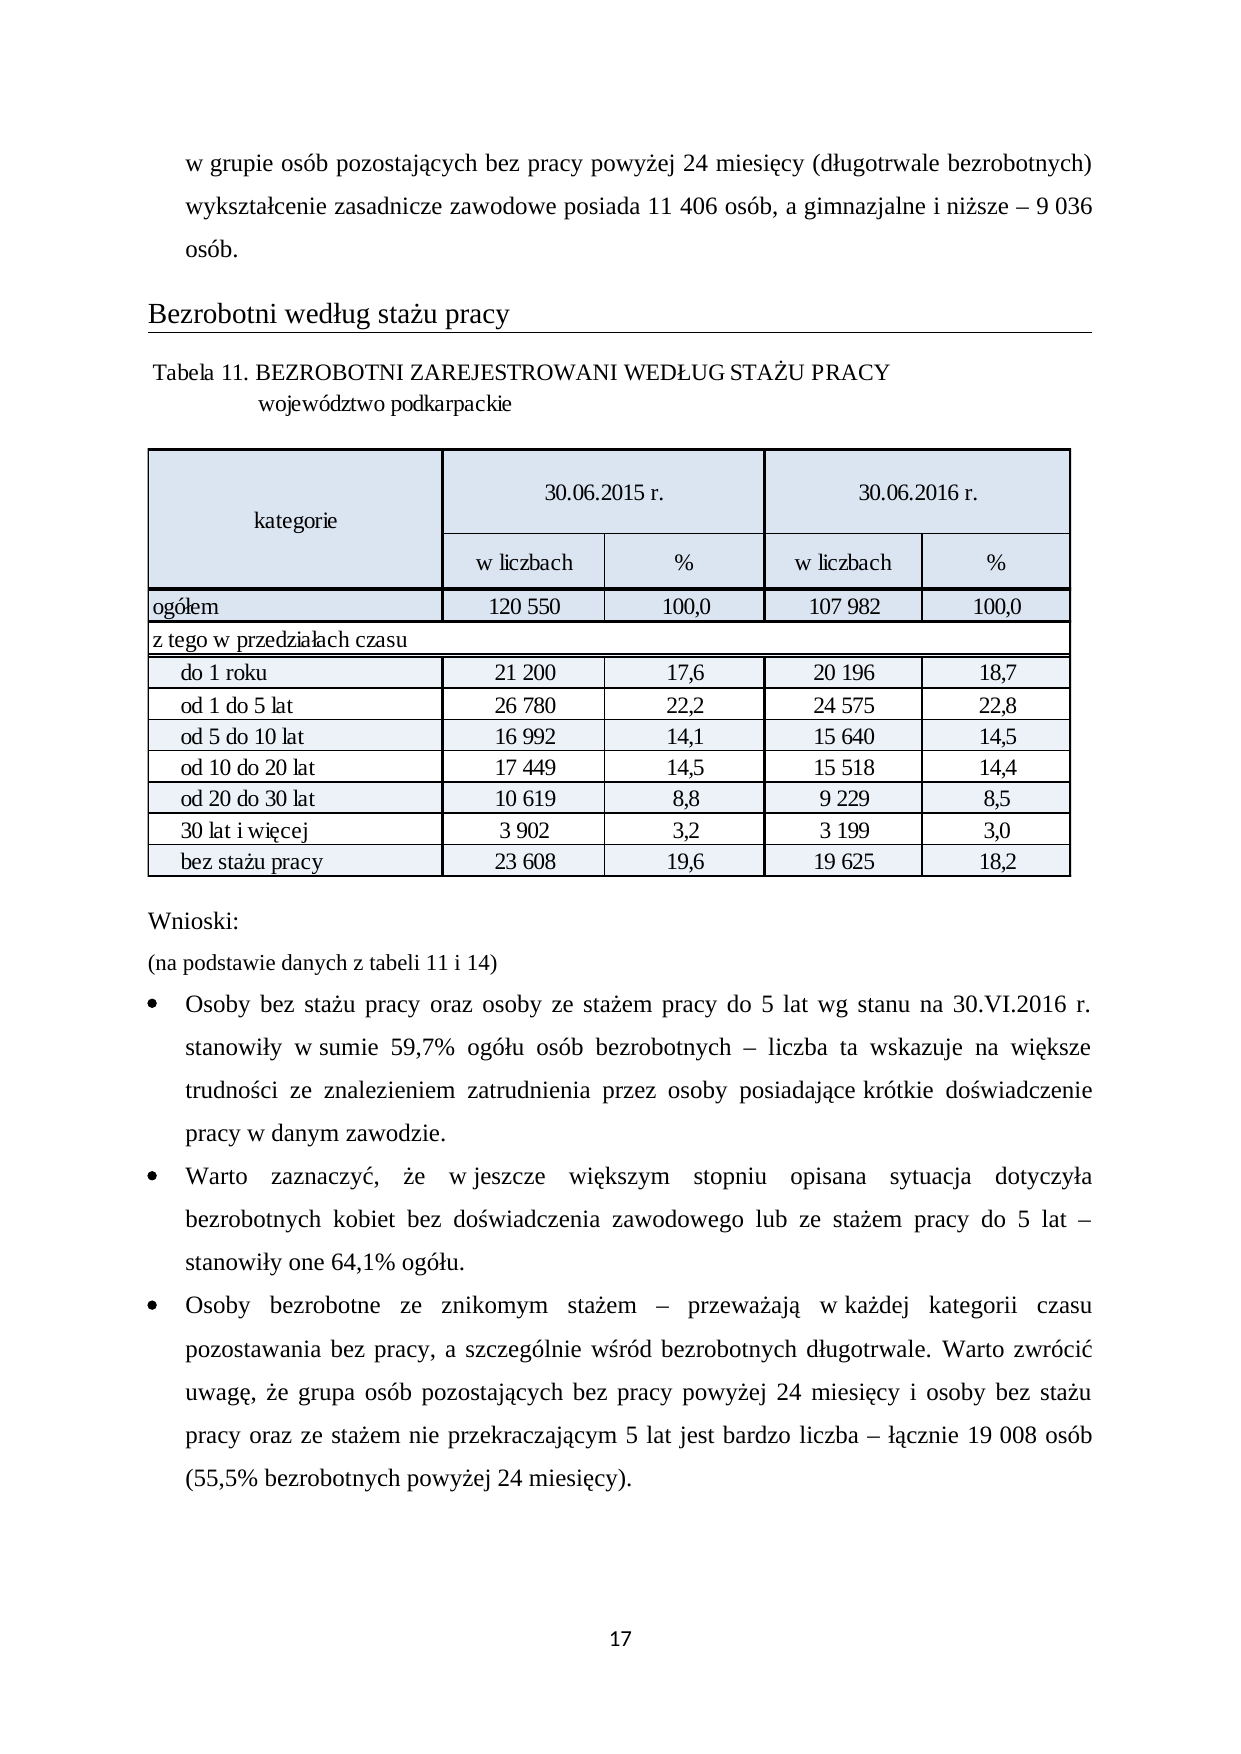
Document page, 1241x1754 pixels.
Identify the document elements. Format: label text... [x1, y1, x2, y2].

text (na podstawie danych z tabeli 11 i 14) [148, 949, 1092, 976]
text Wnioski: [148, 906, 1092, 935]
list Osoby bezrobotne ze znikomym stażem – przeważają w każdej kategorii czasu pozostawania bez pracy, a szczególnie wśród bezrobotnych długotrwale. Warto zwrócić uwagę, że grupa osób pozostających bez pracy powyżej 24 miesięcy i osoby bez stażu pracy oraz ze stażem nie przekraczającym 5 lat jest bardzo liczba – łącznie 19 008 osób (55,5% bezrobotnych powyżej 24 miesięcy). [148, 1291, 1092, 1492]
list Warto zaznaczyć, że w jeszcze większym stopniu opisana sytuacja dotyczyła bezrobotnych kobiet bez doświadczenia zawodowego lub ze stażem pracy do 5 lat – stanowiły one 64,1% ogółu. [148, 1161, 1092, 1276]
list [148, 148, 1092, 263]
list Osoby bez stażu pracy oraz osoby ze stażem pracy do 5 lat wg stanu na 30.VI.2016 r. stanowiły w sumie 59,7% ogółu osób bezrobotnych – liczba ta wskazuje na większe trudności ze znalezieniem zatrudnienia przez osoby posiadające krótkie doświadczenie pracy w danym zawodzie. [148, 989, 1092, 1147]
subtitle Bezrobotni według stażu pracy [148, 296, 1092, 332]
